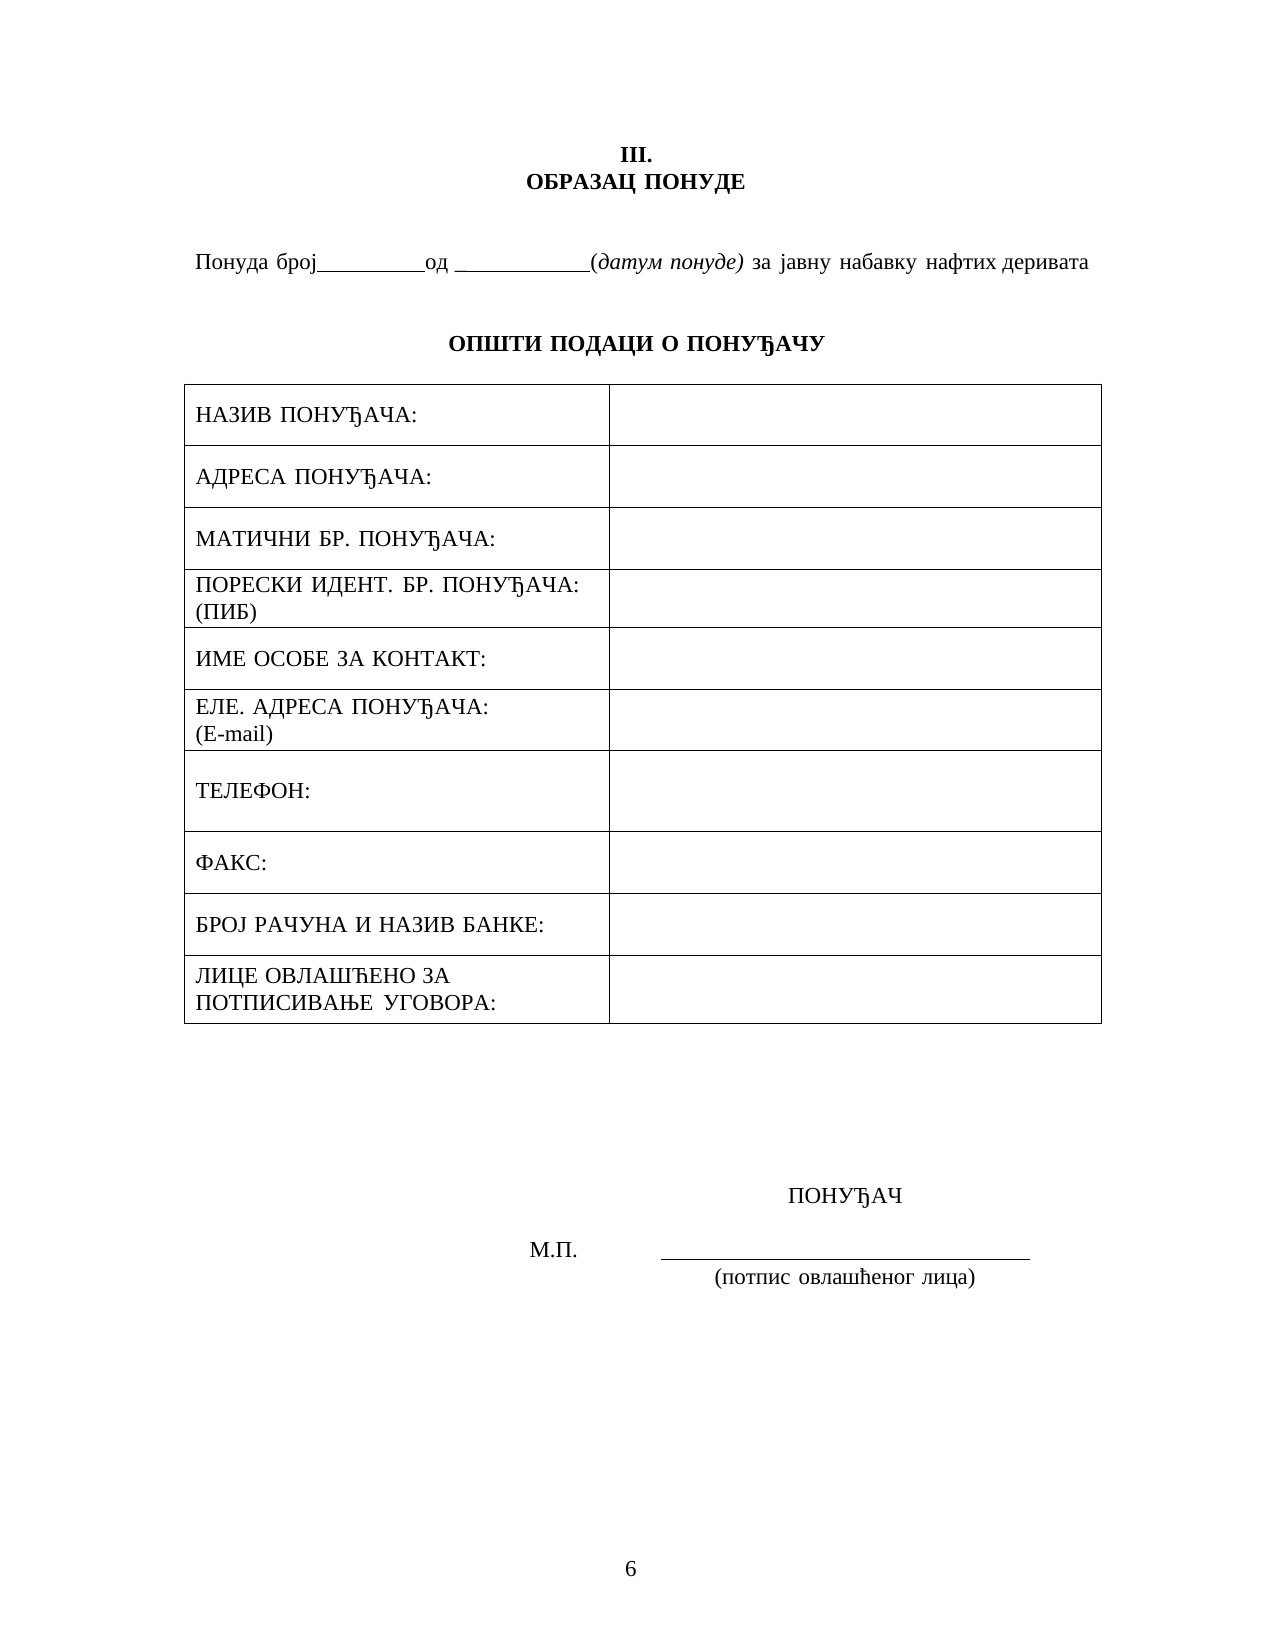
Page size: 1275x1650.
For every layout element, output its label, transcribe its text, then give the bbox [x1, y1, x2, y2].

table_cell ФАКС: [185, 832, 609, 893]
table_cell [610, 751, 1101, 831]
table_cell [610, 956, 1101, 1023]
table_cell ЛИЦЕ ОВЛАШЋЕНО ЗА ПОТПИСИВАЊЕ УГОВОРА: [185, 956, 609, 1023]
text М.П. [529, 1236, 1144, 1263]
table_cell [610, 690, 1101, 750]
table_cell ИМЕ ОСОБЕ ЗА КОНТАКТ: [185, 628, 609, 688]
table_cell АДРЕСА ПОНУЂАЧА: [185, 446, 609, 507]
table_cell БРОЈ РАЧУНА И НАЗИВ БАНКЕ: [185, 894, 609, 954]
table_cell [610, 628, 1101, 688]
table_cell ЕЛЕ. АДРЕСА ПОНУЂАЧА: (E-mail) [185, 690, 609, 750]
table_cell ТЕЛЕФОН: [185, 751, 609, 831]
table_header [610, 385, 1101, 445]
table_cell ПОРЕСКИ ИДЕНТ. БР. ПОНУЂАЧА: (ПИБ) [185, 570, 609, 627]
table_cell [610, 894, 1101, 954]
text Понуда број од _ (датум понуде) за јавну набавку нафтих деривата [195, 248, 1114, 274]
table_cell [610, 508, 1101, 569]
table_cell МАТИЧНИ БР. ПОНУЂАЧА: [185, 508, 609, 569]
text (потпис овлашћеног лица) [701, 1263, 989, 1290]
text III. ОБРАЗАЦ ПОНУДЕ [526, 141, 760, 194]
subtitle ОПШТИ ПОДАЦИ О ПОНУЂАЧУ [268, 330, 1005, 356]
text ПОНУЂАЧ [701, 1182, 989, 1209]
table_cell [610, 832, 1101, 893]
table_cell [610, 570, 1101, 627]
table_cell [610, 446, 1101, 507]
table_header НАЗИВ ПОНУЂАЧА: [185, 385, 609, 445]
